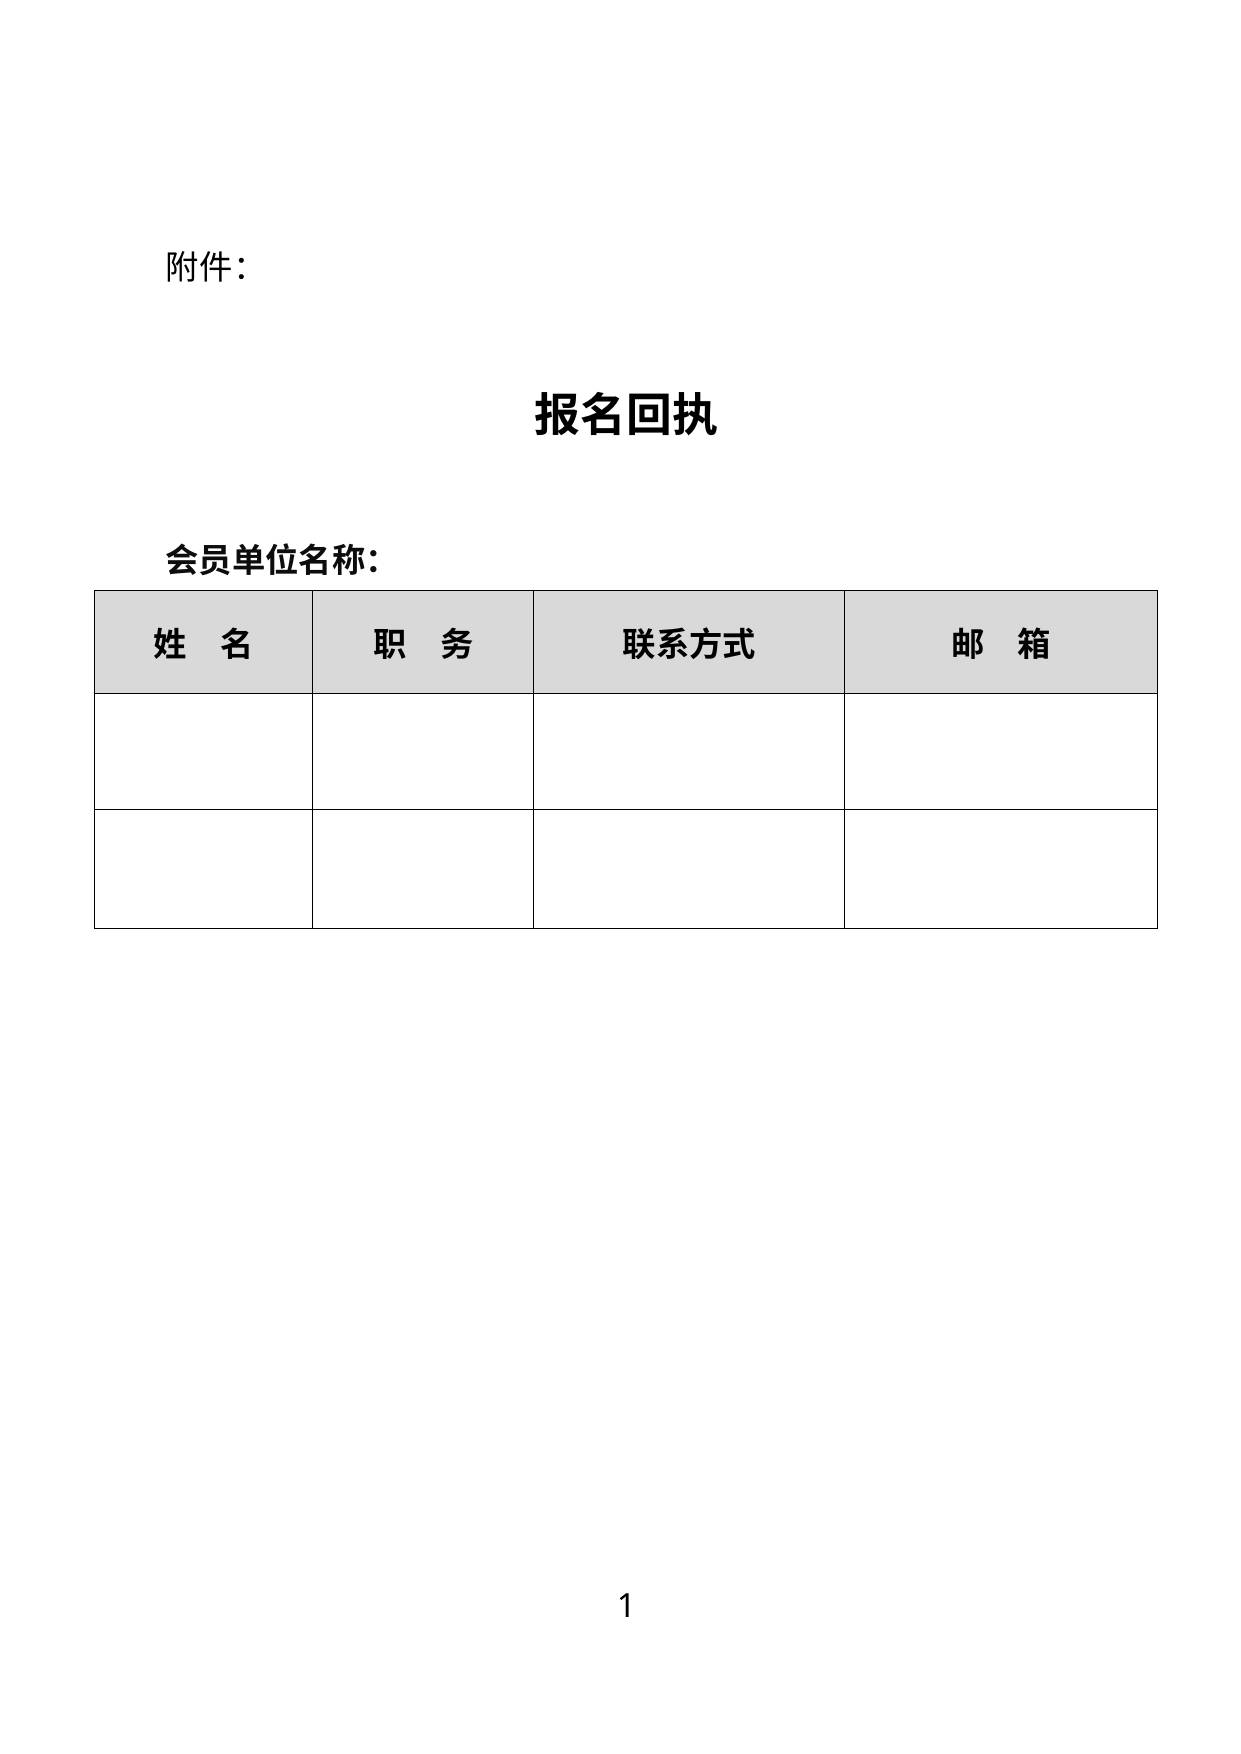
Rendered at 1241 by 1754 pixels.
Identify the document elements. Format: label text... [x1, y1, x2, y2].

text 会员单位名称： [165, 525, 1087, 590]
table_cell [845, 694, 1157, 809]
table_header 姓 名 [95, 591, 312, 693]
table_cell [95, 694, 312, 809]
text 报名回执 [165, 363, 1087, 460]
table_cell [313, 694, 533, 809]
table_cell [313, 810, 533, 928]
table_cell [534, 694, 844, 809]
table_cell [845, 810, 1157, 928]
table_cell [534, 810, 844, 928]
table_header 联系方式 [534, 591, 844, 693]
text 附件： [165, 233, 1087, 298]
table_header 邮 箱 [845, 591, 1157, 693]
table_header 职 务 [313, 591, 533, 693]
table_cell [95, 810, 312, 928]
